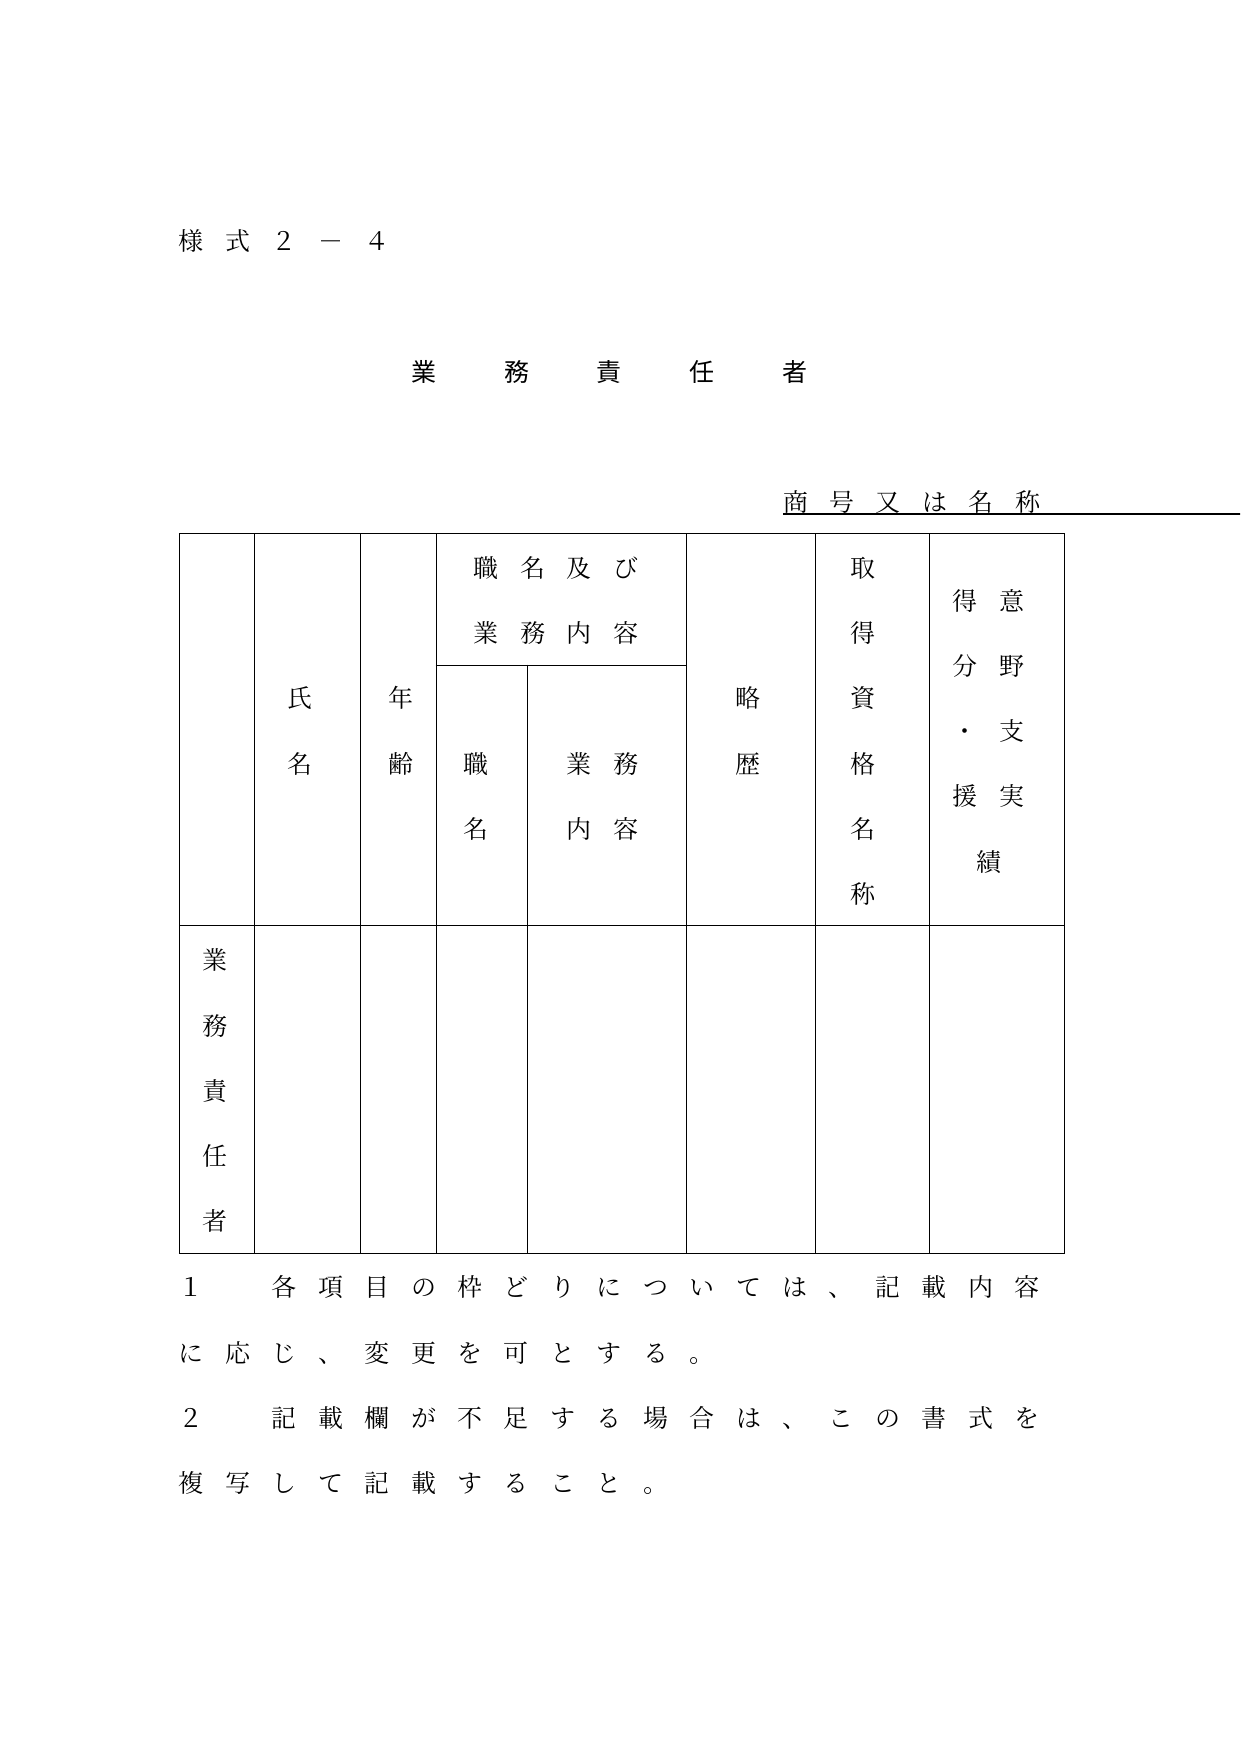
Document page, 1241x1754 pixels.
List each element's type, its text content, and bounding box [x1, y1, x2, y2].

table_cell 業務内容 [528, 666, 686, 925]
table_header 年齢 [361, 534, 436, 925]
table_cell [361, 926, 436, 1252]
table_cell [528, 926, 686, 1252]
table_header 取得資格 名称 [816, 534, 929, 925]
text 様式２－４ [179, 207, 1061, 272]
table_cell 業務 責任者 [180, 926, 254, 1252]
table_header 略歴 [687, 534, 815, 925]
text 業 務 責 任 者 [179, 337, 1061, 403]
text １ 各項目の枠どりについては、記載内容に応じ、変更を可とする。 [179, 1254, 1061, 1384]
text ２ 記載欄が不足する場合は、この書式を複写して記載すること。 [179, 1384, 1061, 1514]
table_header 氏名 [255, 534, 360, 925]
table_cell 職名 [437, 666, 527, 925]
table_cell [687, 926, 815, 1252]
text 商号又は名称 [179, 468, 1061, 533]
table_header [180, 534, 254, 925]
table_header 職名及び業務内容 [437, 534, 686, 664]
table_cell [816, 926, 929, 1252]
table_header 得意分野 ・支援実績 [930, 534, 1064, 925]
table_cell [930, 926, 1064, 1252]
table_cell [437, 926, 527, 1252]
table_cell [255, 926, 360, 1252]
